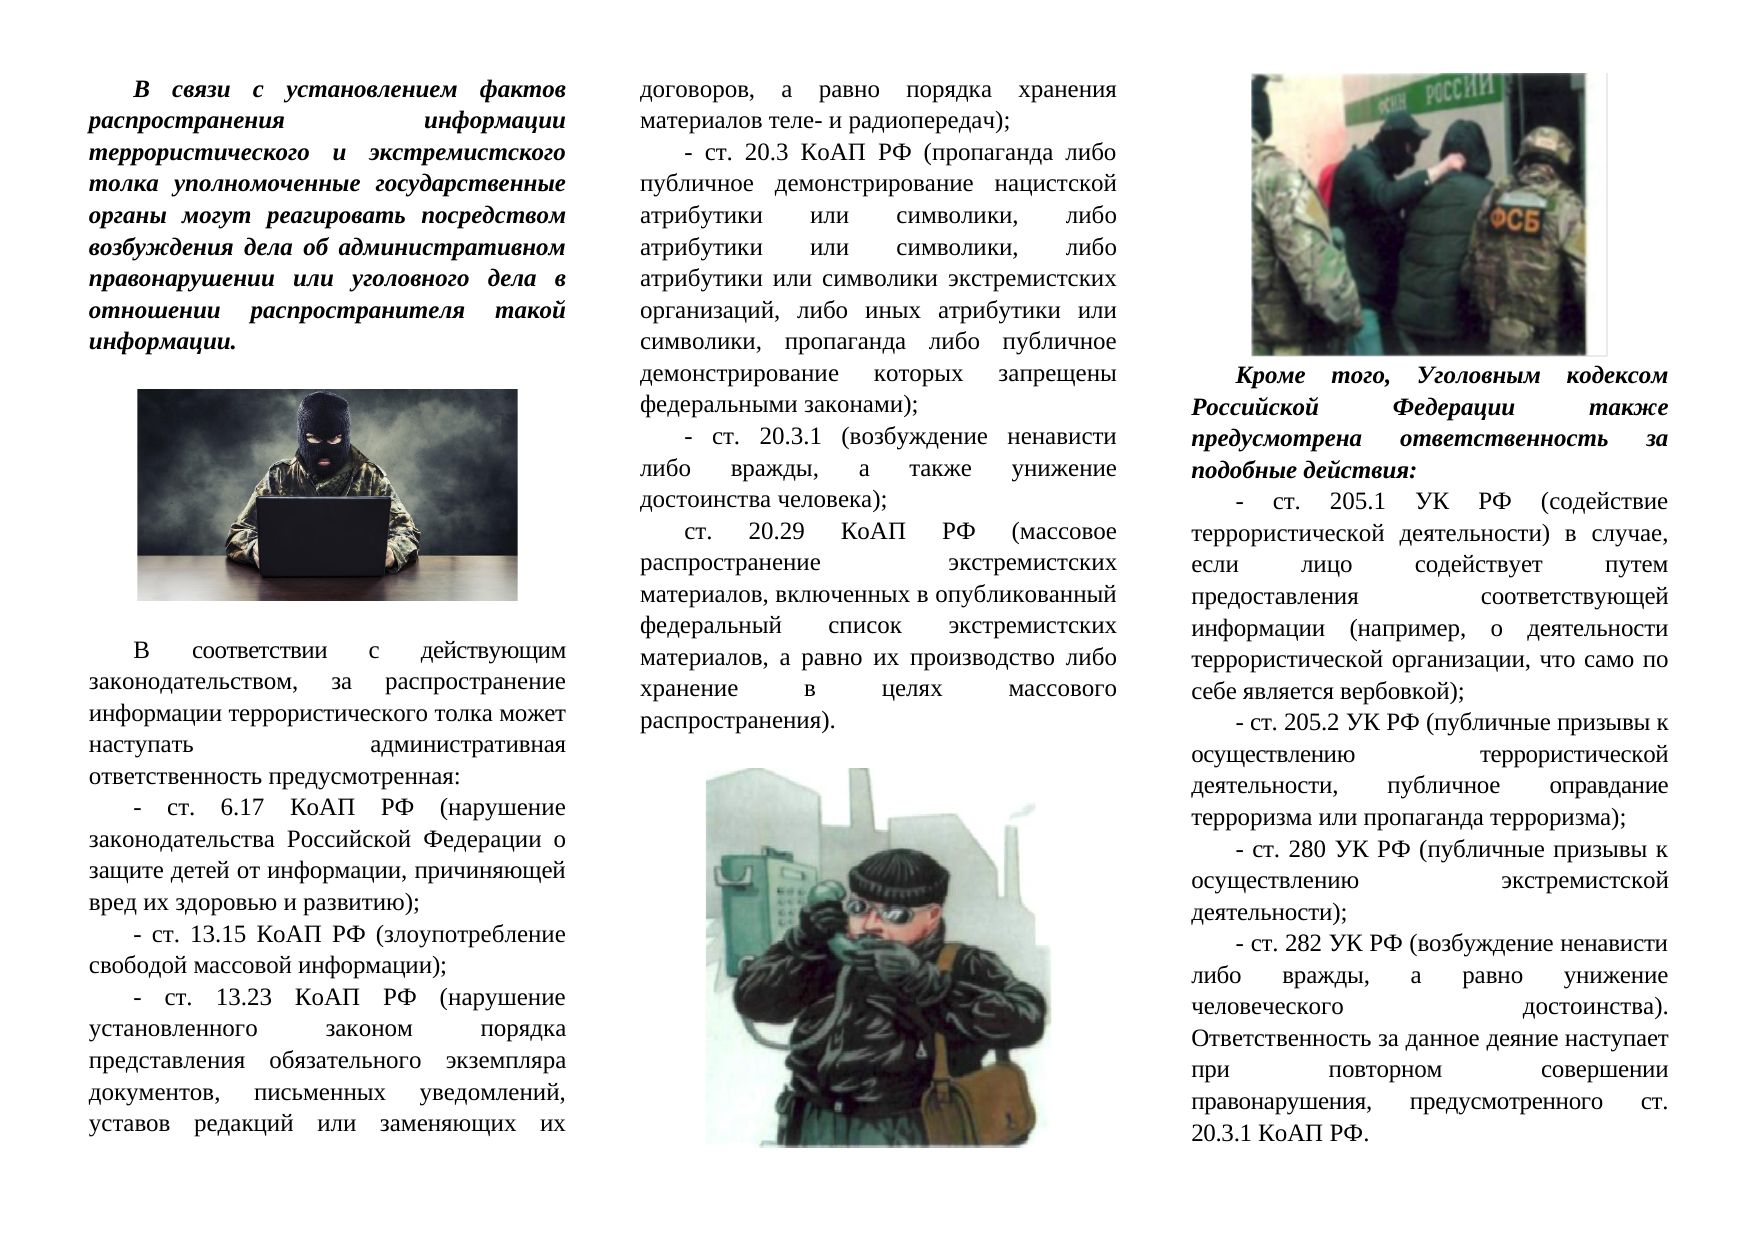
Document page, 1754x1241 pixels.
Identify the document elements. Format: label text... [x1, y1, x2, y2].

text - ст. 205.1 УК РФ (содействие террористической деятельности) в случае, если лицо содействует путем предоставления соответствующей информации (например, о деятельности террористической организации, что само по себе является вербовкой); [1191, 486, 1668, 704]
text - ст. 205.2 УК РФ (публичные призывы к осуществлению террористической деятельности, публичное оправдание терроризма или пропаганда терроризма); [1191, 707, 1668, 831]
text - ст. 6.17 КоАП РФ (нарушение законодательства Российской Федерации о защите детей от информации, причиняющей вред их здоровью и развитию); [89, 792, 566, 916]
text - ст. 20.3 КоАП РФ (пропаганда либо публичное демонстрирование нацистской атрибутики или символики, либо атрибутики или символики, либо атрибутики или символики экстремистских организаций, либо иных атрибутики или символики, пропаганда либо публичное демонстрирование которых запрещены федеральными законами); [640, 137, 1117, 418]
text - ст. 13.15 КоАП РФ (злоупотребление свободой массовой информации); [89, 919, 566, 979]
picture [705, 768, 1052, 1148]
text В связи с установлением фактов распространения информации террористического и экстремистского толка уполномоченные государственные органы могут реагировать посредством возбуждения дела об административном правонарушении или уголовного дела в отношении распространителя такой информации. [89, 74, 566, 355]
text ст. 20.29 КоАП РФ (массовое распространение экстремистских материалов, включенных в опубликованный федеральный список экстремистских материалов, а равно их производство либо хранение в целях массового распространения). [640, 516, 1117, 734]
text - ст. 282 УК РФ (возбуждение ненависти либо вражды, а равно унижение человеческого достоинства). Ответственность за данное деяние наступает при повторном совершении правонарушения, предусмотренного ст. 20.3.1 КоАП РФ. [1191, 928, 1668, 1146]
text Кроме того, Уголовным кодексом Российской Федерации также предусмотрена ответственность за подобные действия: [1191, 360, 1668, 484]
text - ст. 20.3.1 (возбуждение ненависти либо вражды, а также унижение достоинства человека); [640, 421, 1117, 513]
text - ст. 280 УК РФ (публичные призывы к осуществлению экстремистской деятельности); [1191, 834, 1668, 926]
text В соответствии с действующим законодательством, за распространение информации террористического толка может наступать административная ответственность предусмотренная: [89, 635, 566, 790]
text - ст. 13.23 КоАП РФ (нарушение установленного законом порядка представления обязательного экземпляра документов, письменных уведомлений, уставов редакций или заменяющих их договоров, а равно порядка хранения материалов теле- и радиопередач); [640, 74, 1117, 134]
picture [1251, 73, 1609, 358]
text - ст. 13.23 КоАП РФ (нарушение установленного законом порядка представления обязательного экземпляра документов, письменных уведомлений, уставов редакций или заменяющих их договоров, а равно порядка хранения материалов теле- и радиопередач); [89, 982, 566, 1137]
picture [137, 389, 518, 601]
